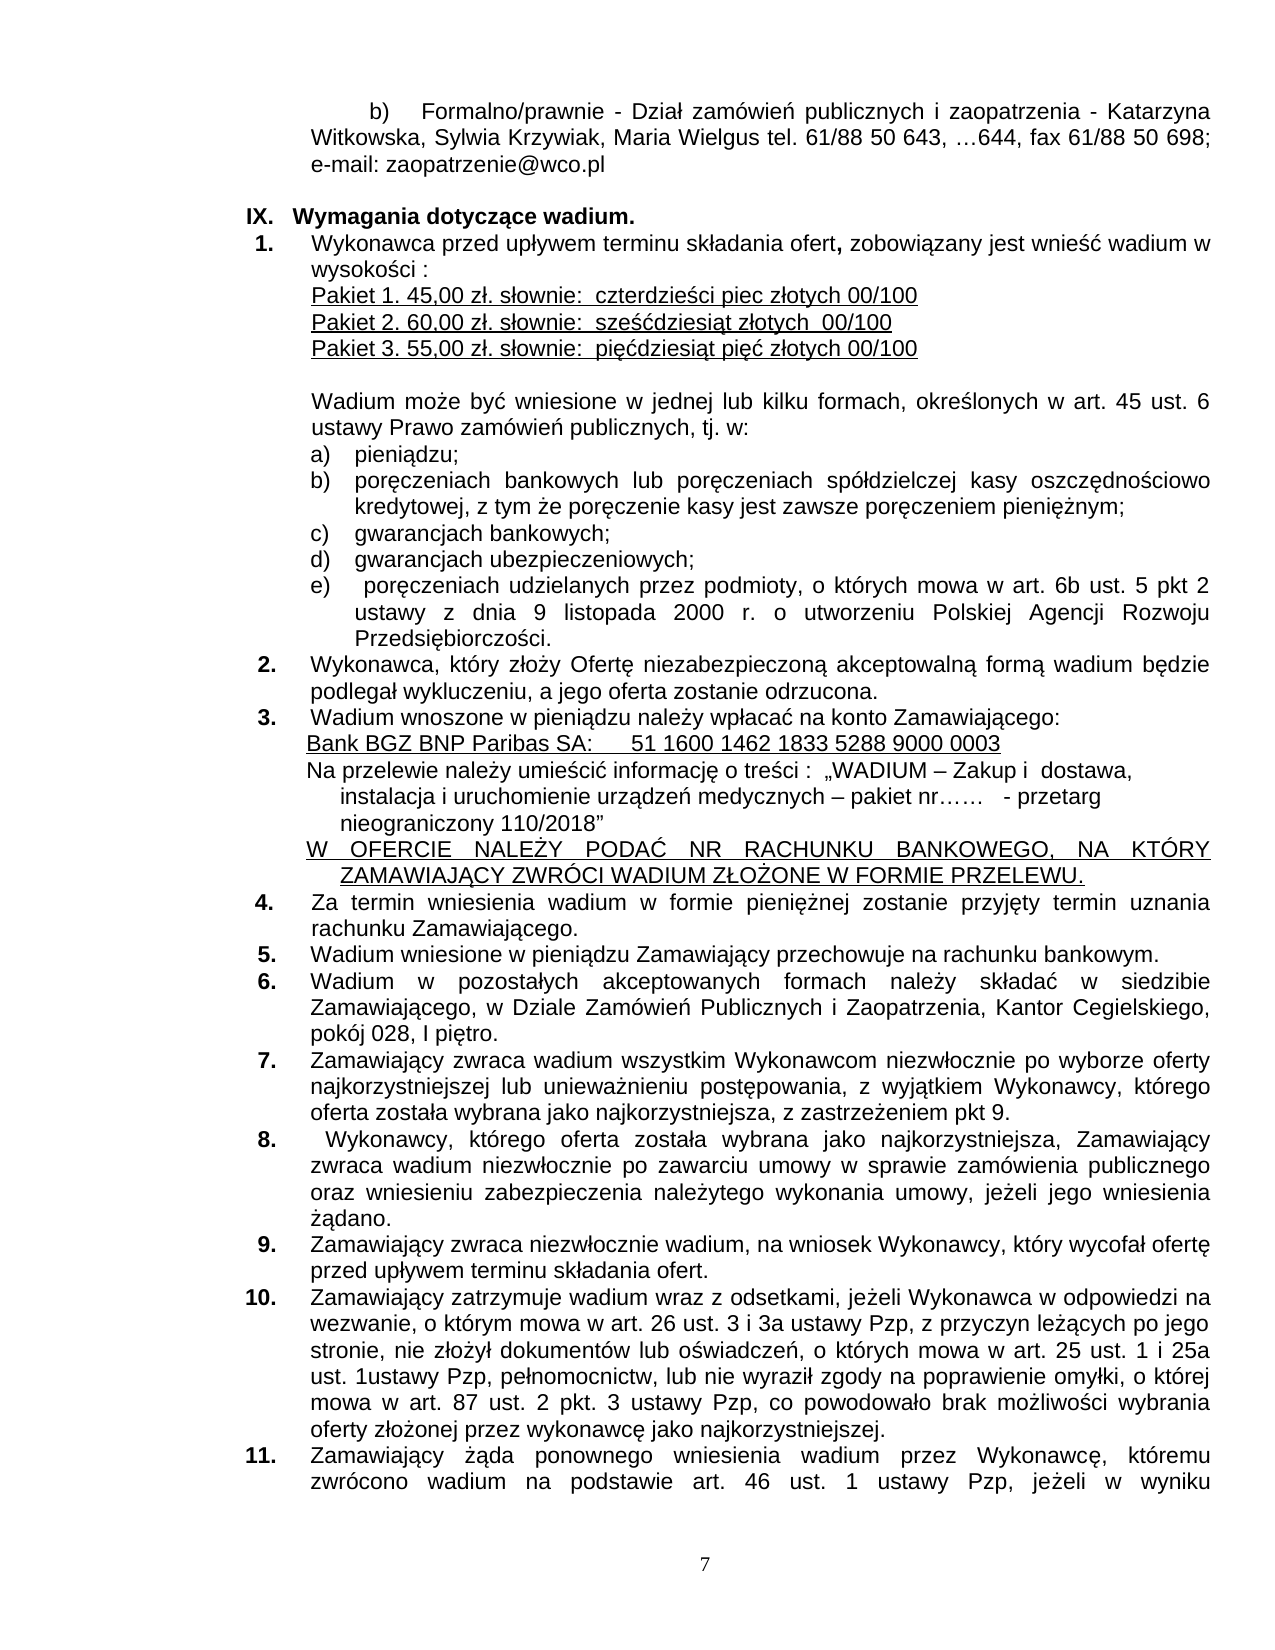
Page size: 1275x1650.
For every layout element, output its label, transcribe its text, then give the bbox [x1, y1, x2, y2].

list Zamawiający zwraca wadium wszystkim Wykonawcom niezwłocznie po wyborze oferty najkorzystniejszej lub unieważnieniu postępowania, z wyjątkiem Wykonawcy, którego oferta została wybrana jako najkorzystniejsza, z zastrzeżeniem pkt 9. [277, 1047, 1211, 1126]
text Pakiet 2. 60,00 zł. słownie: sześćdziesiąt złotych 00/100 [311, 309, 1211, 335]
list Wadium wniesione w pieniądzu Zamawiający przechowuje na rachunku bankowym. [277, 941, 1211, 968]
list Wymagania dotyczące wadium. [274, 203, 1211, 230]
text Pakiet 1. 45,00 zł. słownie: czterdzieści piec złotych 00/100 [311, 282, 1211, 309]
list Formalno/prawnie - Dział zamówień publicznych i zaopatrzenia - Katarzyna Witkowska, Sylwia Krzywiak, Maria Wielgus tel. 61/88 50 643, …644, fax 61/88 50 698; e-mail: zaopatrzenie@wco.pl [311, 98, 1211, 177]
list poręczeniach bankowych lub poręczeniach spółdzielczej kasy oszczędnościowo kredytowej, z tym że poręczenie kasy jest zawsze poręczeniem pieniężnym; [310, 467, 1211, 519]
text W OFERCIE NALEŻY PODAĆ NR RACHUNKU BANKOWEGO, NA KTÓRY ZAMAWIAJĄCY ZWRÓCI WADIUM ZŁOŻONE W FORMIE PRZELEWU. [306, 860, 1211, 888]
list Wadium w pozostałych akceptowanych formach należy składać w siedzibie Zamawiającego, w Dziale Zamówień Publicznych i Zaopatrzenia, Kantor Cegielskiego, pokój 028, I piętro. [277, 968, 1211, 1047]
list Za termin wniesienia wadium w formie pieniężnej zostanie przyjęty termin uznania rachunku Zamawiającego. [274, 888, 1211, 941]
list Wykonawcy, którego oferta została wybrana jako najkorzystniejsza, Zamawiający zwraca wadium niezwłocznie po zawarciu umowy w sprawie zamówienia publicznego oraz wniesieniu zabezpieczenia należytego wykonania umowy, jeżeli jego wniesienia żądano. [277, 1126, 1211, 1231]
list gwarancjach bankowych; [310, 519, 1211, 546]
text Pakiet 3. 55,00 zł. słownie: pięćdziesiąt pięć złotych 00/100 [311, 335, 1211, 361]
text Wadium może być wniesione w jednej lub kilku formach, określonych w art. 45 ust. 6 ustawy Prawo zamówień publicznych, tj. w: [311, 388, 1211, 441]
text Bank BGZ BNP Paribas SA: 51 1600 1462 1833 5288 9000 0003 [306, 730, 1211, 757]
list Wykonawca przed upływem terminu składania ofert, zobowiązany jest wnieść wadium w wysokości : [274, 230, 1211, 282]
text Na przelewie należy umieścić informację o treści : „WADIUM – Zakup i dostawa, instalacja i uruchomienie urządzeń medycznych – pakiet nr…… - przetarg nieograniczony 110/2018” [306, 757, 1211, 836]
list Zamawiający zwraca niezwłocznie wadium, na wniosek Wykonawcy, który wycofał ofertę przed upływem terminu składania ofert. [277, 1231, 1211, 1284]
list Wykonawca, który złoży Ofertę niezabezpieczoną akceptowalną formą wadium będzie podlegał wykluczeniu, a jego oferta zostanie odrzucona. [277, 651, 1211, 704]
list poręczeniach udzielanych przez podmioty, o których mowa w art. 6b ust. 5 pkt 2 ustawy z dnia 9 listopada 2000 r. o utworzeniu Polskiej Agencji Rozwoju Przedsiębiorczości. [310, 572, 1211, 651]
list pieniądzu; [310, 441, 1211, 467]
list Wadium wnoszone w pieniądzu należy wpłacać na konto Zamawiającego: [277, 704, 1211, 730]
list gwarancjach ubezpieczeniowych; [310, 546, 1211, 572]
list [277, 1442, 1211, 1495]
list Zamawiający zatrzymuje wadium wraz z odsetkami, jeżeli Wykonawca w odpowiedzi na wezwanie, o którym mowa w art. 26 ust. 3 i 3a ustawy Pzp, z przyczyn leżących po jego stronie, nie złożył dokumentów lub oświadczeń, o których mowa w art. 25 ust. 1 i 25a ust. 1ustawy Pzp, pełnomocnictw, lub nie wyraził zgody na poprawienie omyłki, o której mowa w art. 87 ust. 2 pkt. 3 ustawy Pzp, co powodowało brak możliwości wybrania oferty złożonej przez wykonawcę jako najkorzystniejszej. [277, 1284, 1211, 1442]
text W OFERCIE NALEŻY PODAĆ NR RACHUNKU BANKOWEGO, NA KTÓRY ZAMAWIAJĄCY ZWRÓCI WADIUM ZŁOŻONE W FORMIE PRZELEWU. [306, 836, 1211, 859]
